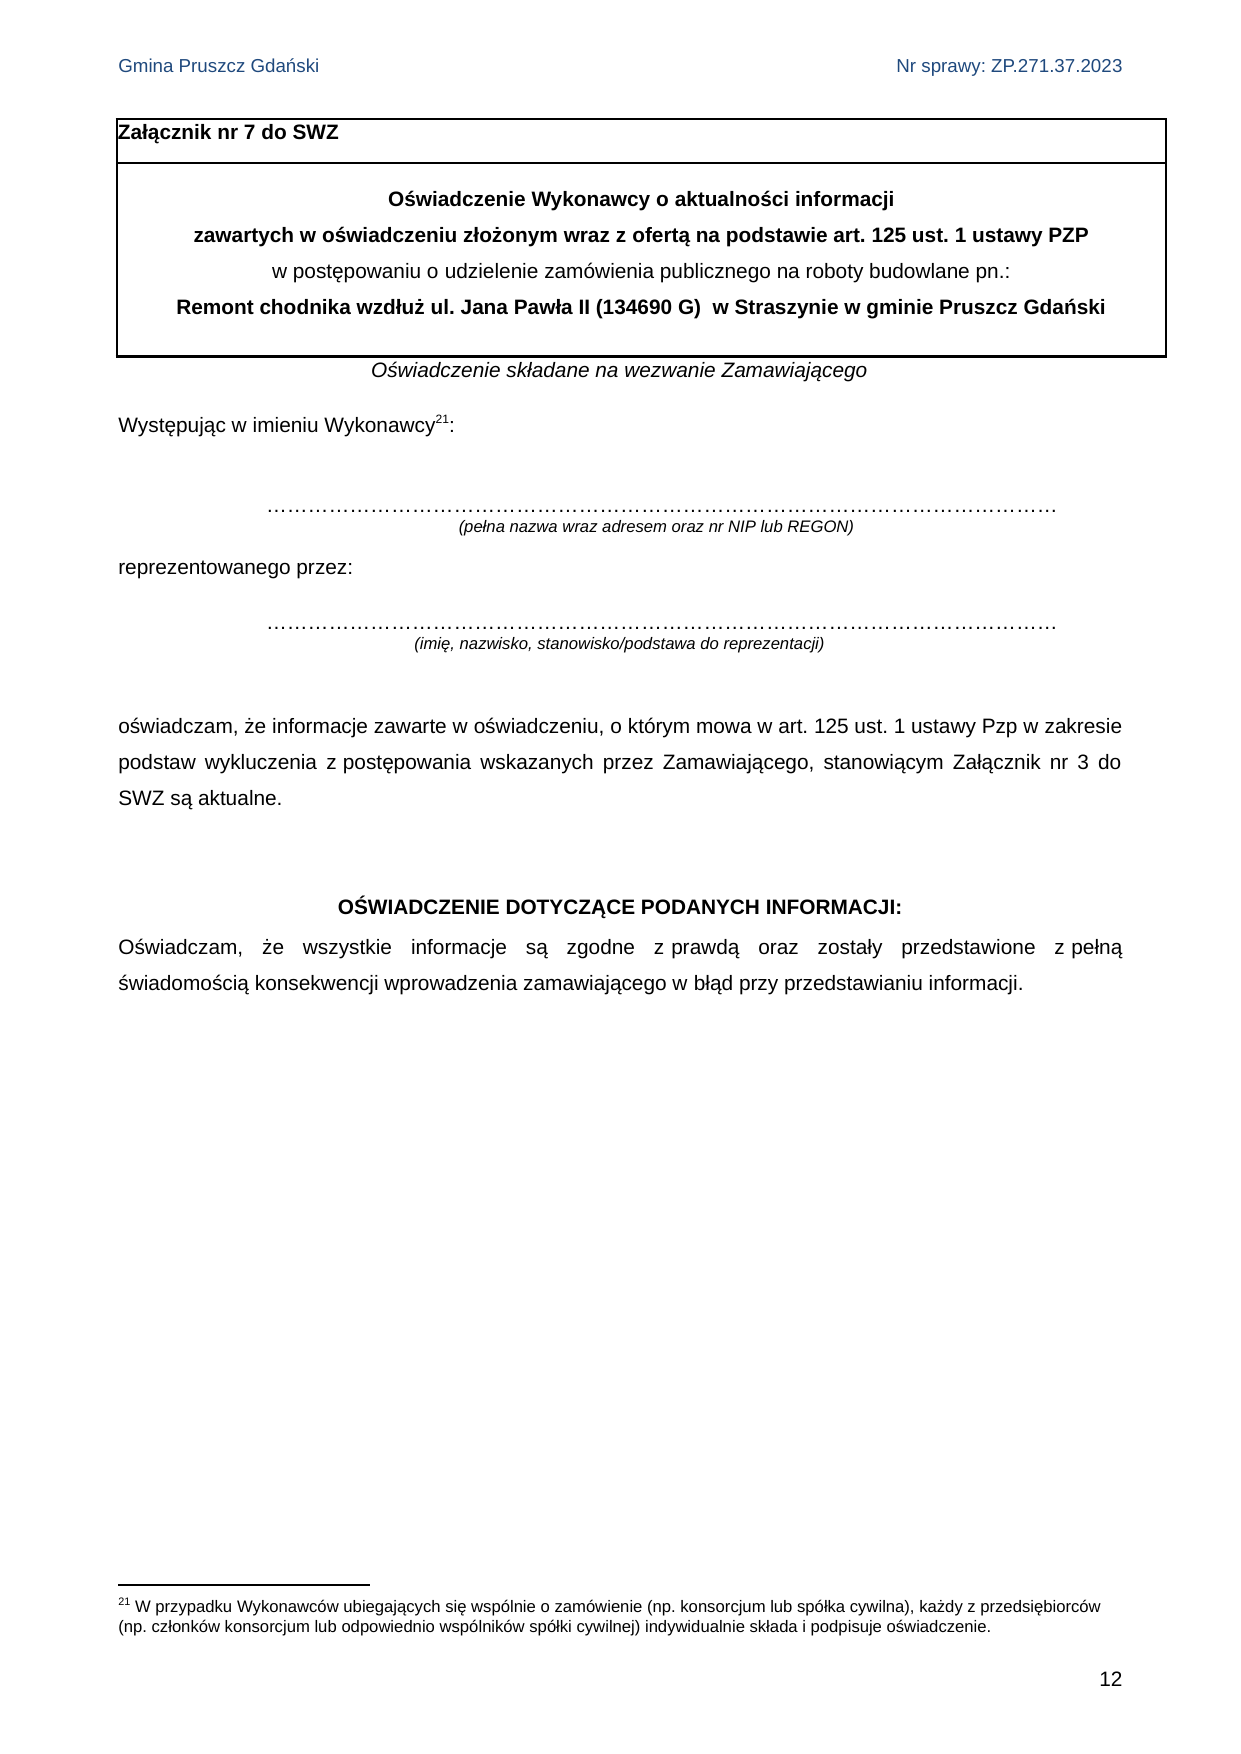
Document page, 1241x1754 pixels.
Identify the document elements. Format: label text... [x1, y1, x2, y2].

text reprezentowanego przez: [118, 555, 1122, 579]
table_header Załącznik nr 7 do SWZ [118, 120, 1165, 162]
text …………………………………………………………………………………………………… [192, 610, 1122, 634]
text Oświadczam, że wszystkie informacje są zgodne z prawdą oraz zostały przedstawione z pełną świadomością konsekwencji wprowadzenia zamawiającego w błąd przy przedstawianiu informacji. [118, 935, 1122, 995]
text Występując w imieniu Wykonawcy: [118, 412, 1122, 436]
table_cell Oświadczenie Wykonawcy o aktualności informacji zawartych w oświadczeniu złożonym wraz z ofertą na podstawie art. 125 ust. 1 ustawy PZP w postępowaniu o udzielenie zamówienia publicznego na roboty budowlane pn.: Remont chodnika wzdłuż ul. Jana Pawła II (134690 G) w Straszynie w gminie Pruszcz Gdański [118, 164, 1165, 355]
text …………………………………………………………………………………………………… [266, 492, 1122, 516]
text OŚWIADCZENIE DOTYCZĄCE PODANYCH INFORMACJI: [118, 895, 1122, 919]
text (imię, nazwisko, stanowisko/podstawa do reprezentacji) [118, 634, 1122, 653]
text Oświadczenie składane na wezwanie Zamawiającego [118, 358, 1122, 381]
text oświadczam, że informacje zawarte w oświadczeniu, o którym mowa w art. 125 ust. 1 ustawy Pzp w zakresie podstaw wykluczenia z postępowania wskazanych przez Zamawiającego, stanowiącym Załącznik nr 3 do SWZ są aktualne. [118, 714, 1122, 809]
text (pełna nazwa wraz adresem oraz nr NIP lub REGON) [118, 516, 1122, 536]
